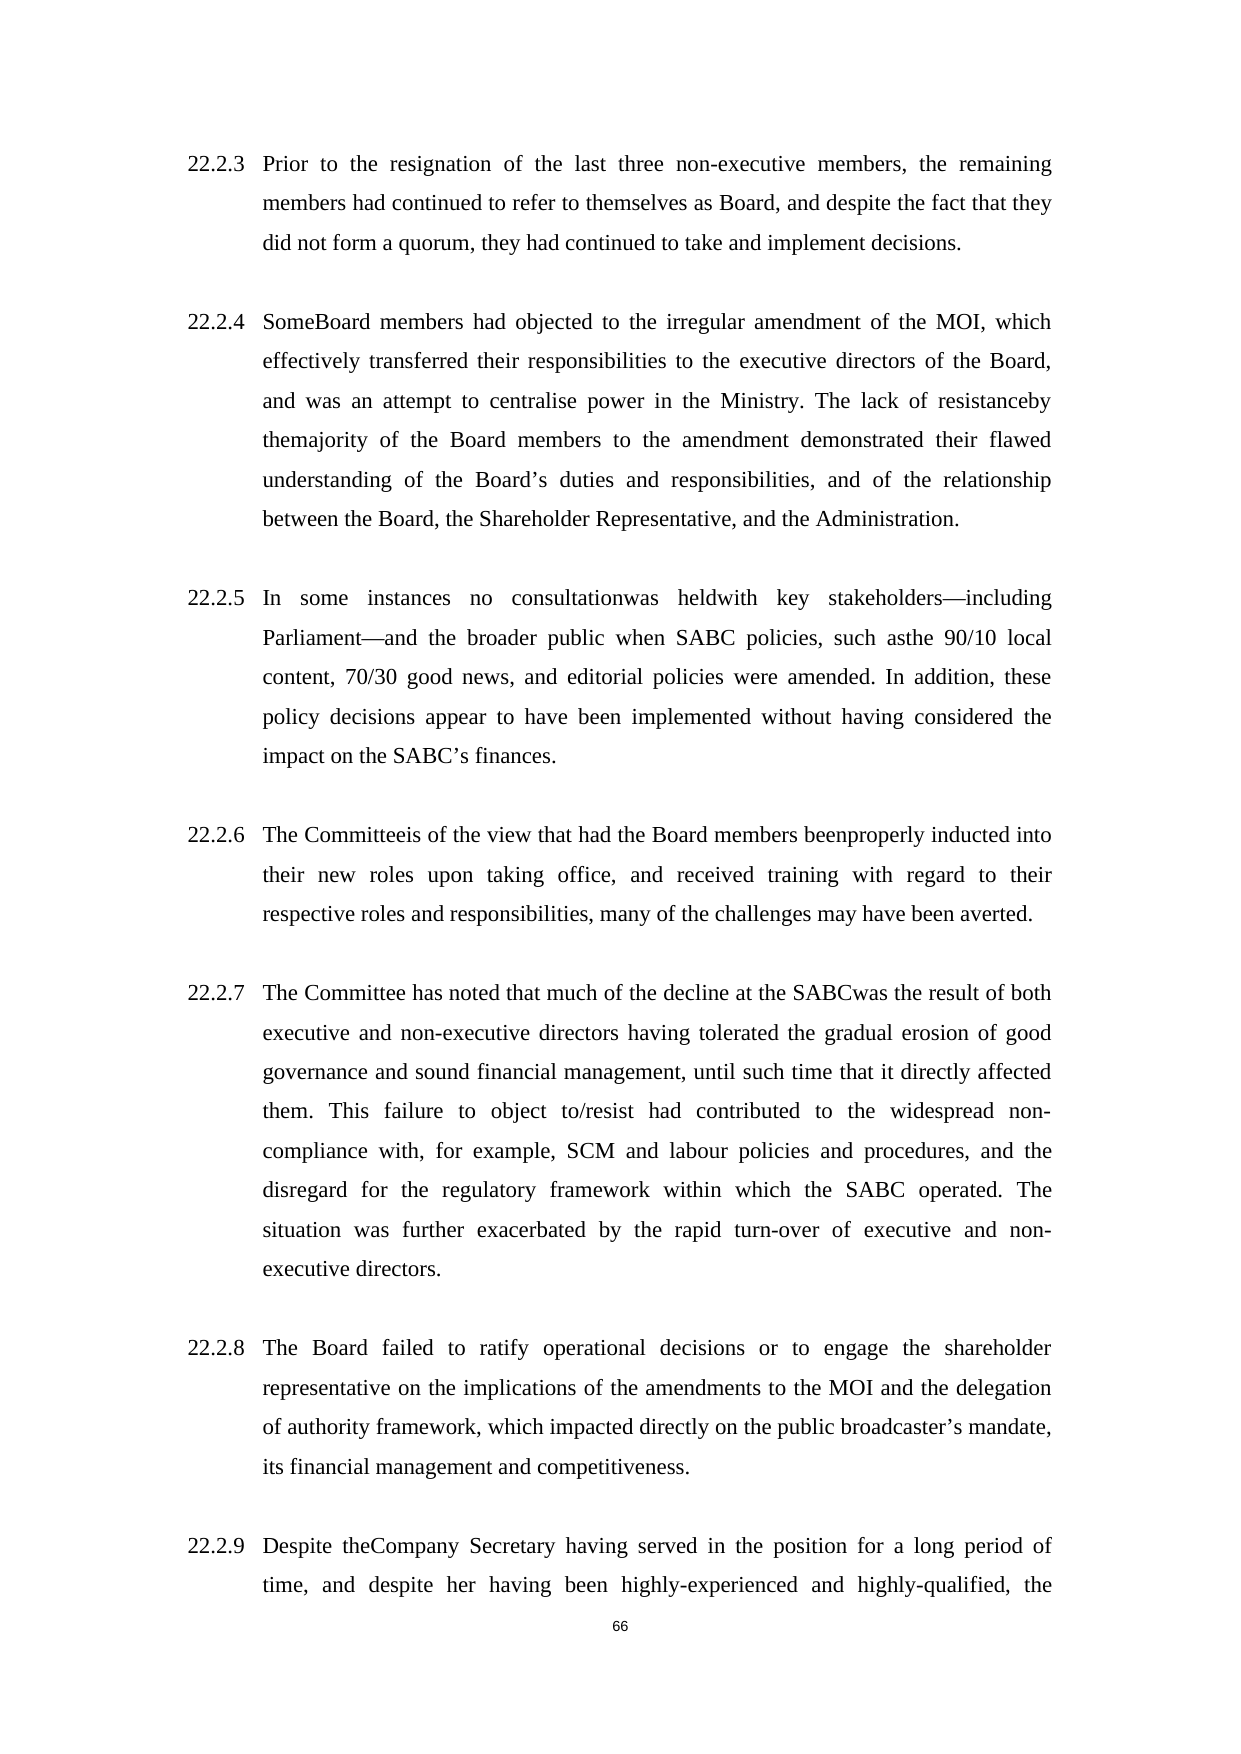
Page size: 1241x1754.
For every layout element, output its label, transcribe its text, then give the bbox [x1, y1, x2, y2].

text 22.2.7 The Committee has noted that much of the decline at the SABCwas the result of both executive and non-executive directors having tolerated the gradual erosion of good governance and sound financial management, until such time that it directly affected them. This failure to object to/resist had contributed to the widespread non-compliance with, for example, SCM and labour policies and procedures, and the disregard for the regulatory framework within which the SABC operated. The situation was further exacerbated by the rapid turn-over of executive and non-executive directors. [187, 979, 1053, 1282]
text 22.2.4 SomeBoard members had objected to the irregular amendment of the MOI, which effectively transferred their responsibilities to the executive directors of the Board, and was an attempt to centralise power in the Ministry. The lack of resistanceby themajority of the Board members to the amendment demonstrated their flawed understanding of the Board’s duties and responsibilities, and of the relationship between the Board, the Shareholder Representative, and the Administration. [187, 308, 1053, 532]
text 22.2.3 Prior to the resignation of the last three non-executive members, the remaining members had continued to refer to themselves as Board, and despite the fact that they did not form a quorum, they had continued to take and implement decisions. [187, 150, 1053, 255]
text 22.2.6 The Committeeis of the view that had the Board members beenproperly inducted into their new roles upon taking office, and received training with regard to their respective roles and responsibilities, many of the challenges may have been averted. [187, 821, 1053, 926]
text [187, 1532, 1053, 1598]
list 22.2.8 The Board failed to ratify operational decisions or to engage the shareholder representative on the implications of the amendments to the MOI and the delegation of authority framework, which impacted directly on the public broadcaster’s mandate, its financial management and competitiveness. [187, 1334, 1053, 1479]
text 22.2.5 In some instances no consultationwas heldwith key stakeholders—including Parliament—and the broader public when SABC policies, such asthe 90/10 local content, 70/30 good news, and editorial policies were amended. In addition, these policy decisions appear to have been implemented without having considered the impact on the SABC’s finances. [187, 584, 1053, 768]
